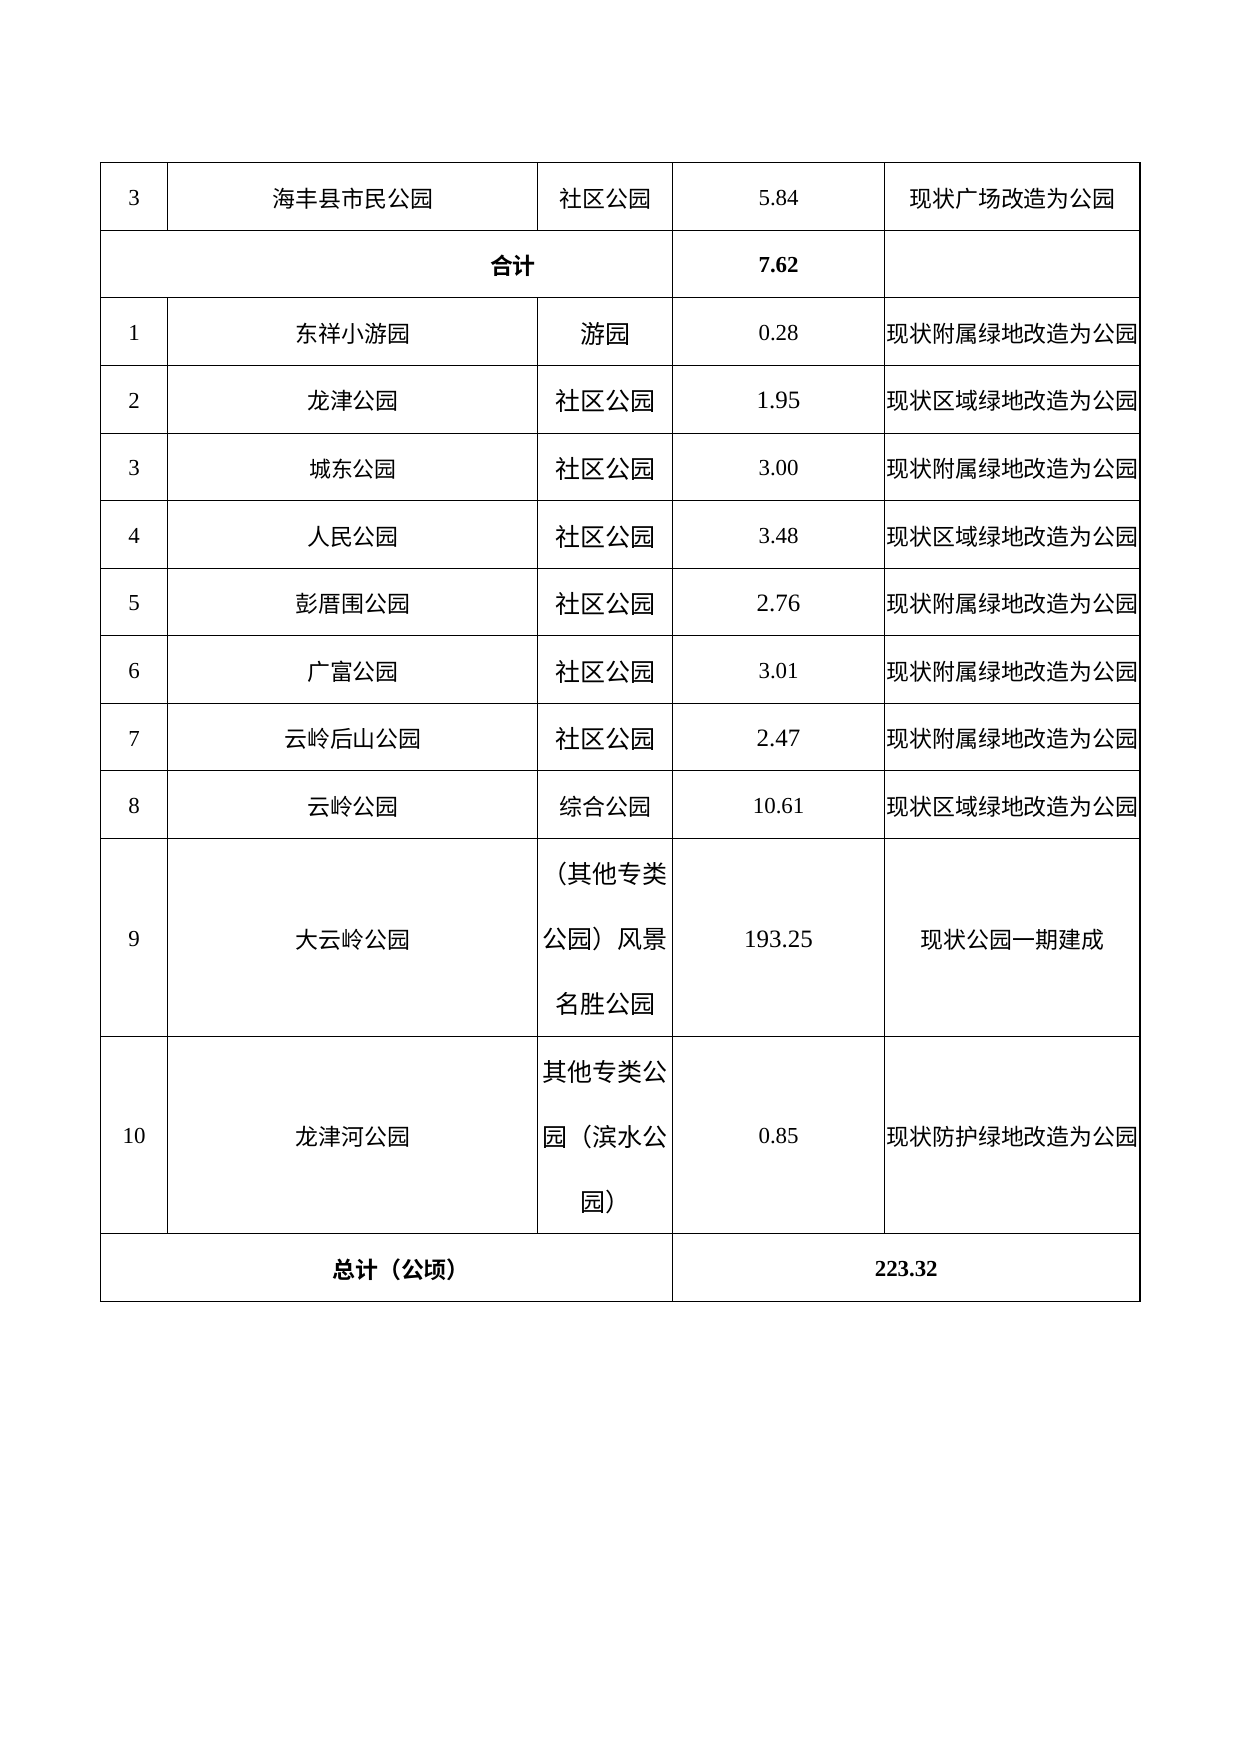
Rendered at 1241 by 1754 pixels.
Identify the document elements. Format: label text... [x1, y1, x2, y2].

table_cell 7 [101, 704, 167, 770]
table_cell 1.95 [673, 366, 884, 432]
table_cell （其他专类公园）风景名胜公园 [538, 839, 672, 1036]
table_cell 193.25 [673, 839, 884, 1036]
table_cell 1 [101, 298, 167, 365]
table_cell 223.32 [673, 1234, 1139, 1301]
table_cell 现状区域绿地改造为公园 [885, 501, 1139, 568]
table_cell 社区公园 [538, 636, 672, 703]
table_cell 其他专类公园（滨水公园） [538, 1037, 672, 1233]
table_cell 8 [101, 771, 167, 838]
table_cell 云岭后山公园 [168, 704, 537, 770]
table_cell 社区公园 [538, 501, 672, 568]
table_cell 0.28 [673, 298, 884, 365]
table_cell 龙津河公园 [168, 1037, 537, 1233]
table_cell 城东公园 [168, 434, 537, 500]
table_cell 5.84 [673, 163, 884, 229]
table_cell 社区公园 [538, 434, 672, 500]
table_cell 彭厝围公园 [168, 569, 537, 635]
table_cell 6 [101, 636, 167, 703]
table_cell 社区公园 [538, 704, 672, 770]
table_cell 海丰县市民公园 [168, 163, 537, 229]
table_cell 3.01 [673, 636, 884, 703]
table_cell 合计 [101, 231, 672, 297]
table_cell 10 [101, 1037, 167, 1233]
table_cell 2 [101, 366, 167, 432]
table_cell 东祥小游园 [168, 298, 537, 365]
table_cell 3 [101, 163, 167, 229]
table_cell 9 [101, 839, 167, 1036]
table_cell 现状附属绿地改造为公园 [885, 434, 1139, 500]
table_cell 社区公园 [538, 366, 672, 432]
table_cell 现状区域绿地改造为公园 [885, 366, 1139, 432]
table_cell 现状附属绿地改造为公园 [885, 298, 1139, 365]
table_cell 现状区域绿地改造为公园 [885, 771, 1139, 838]
table_cell 现状广场改造为公园 [885, 163, 1139, 229]
table_cell 现状公园一期建成 [885, 839, 1139, 1036]
table_cell 5 [101, 569, 167, 635]
table_cell 0.85 [673, 1037, 884, 1233]
table_cell 综合公园 [538, 771, 672, 838]
table_cell 社区公园 [538, 163, 672, 229]
table_cell 大云岭公园 [168, 839, 537, 1036]
table_cell 总计（公顷） [101, 1234, 672, 1301]
table_cell 人民公园 [168, 501, 537, 568]
table_cell 现状附属绿地改造为公园 [885, 569, 1139, 635]
table_cell 3.00 [673, 434, 884, 500]
table_cell 3.48 [673, 501, 884, 568]
table_cell 2.47 [673, 704, 884, 770]
table_cell 10.61 [673, 771, 884, 838]
table_cell 3 [101, 434, 167, 500]
table_cell 游园 [538, 298, 672, 365]
table_cell 7.62 [673, 231, 884, 297]
table_cell 云岭公园 [168, 771, 537, 838]
table_cell [885, 231, 1139, 297]
table_cell 2.76 [673, 569, 884, 635]
table_cell 现状附属绿地改造为公园 [885, 636, 1139, 703]
table_cell 社区公园 [538, 569, 672, 635]
table_cell 现状防护绿地改造为公园 [885, 1037, 1139, 1233]
table_cell 现状附属绿地改造为公园 [885, 704, 1139, 770]
table_cell 广富公园 [168, 636, 537, 703]
table_cell 龙津公园 [168, 366, 537, 432]
table_cell 4 [101, 501, 167, 568]
